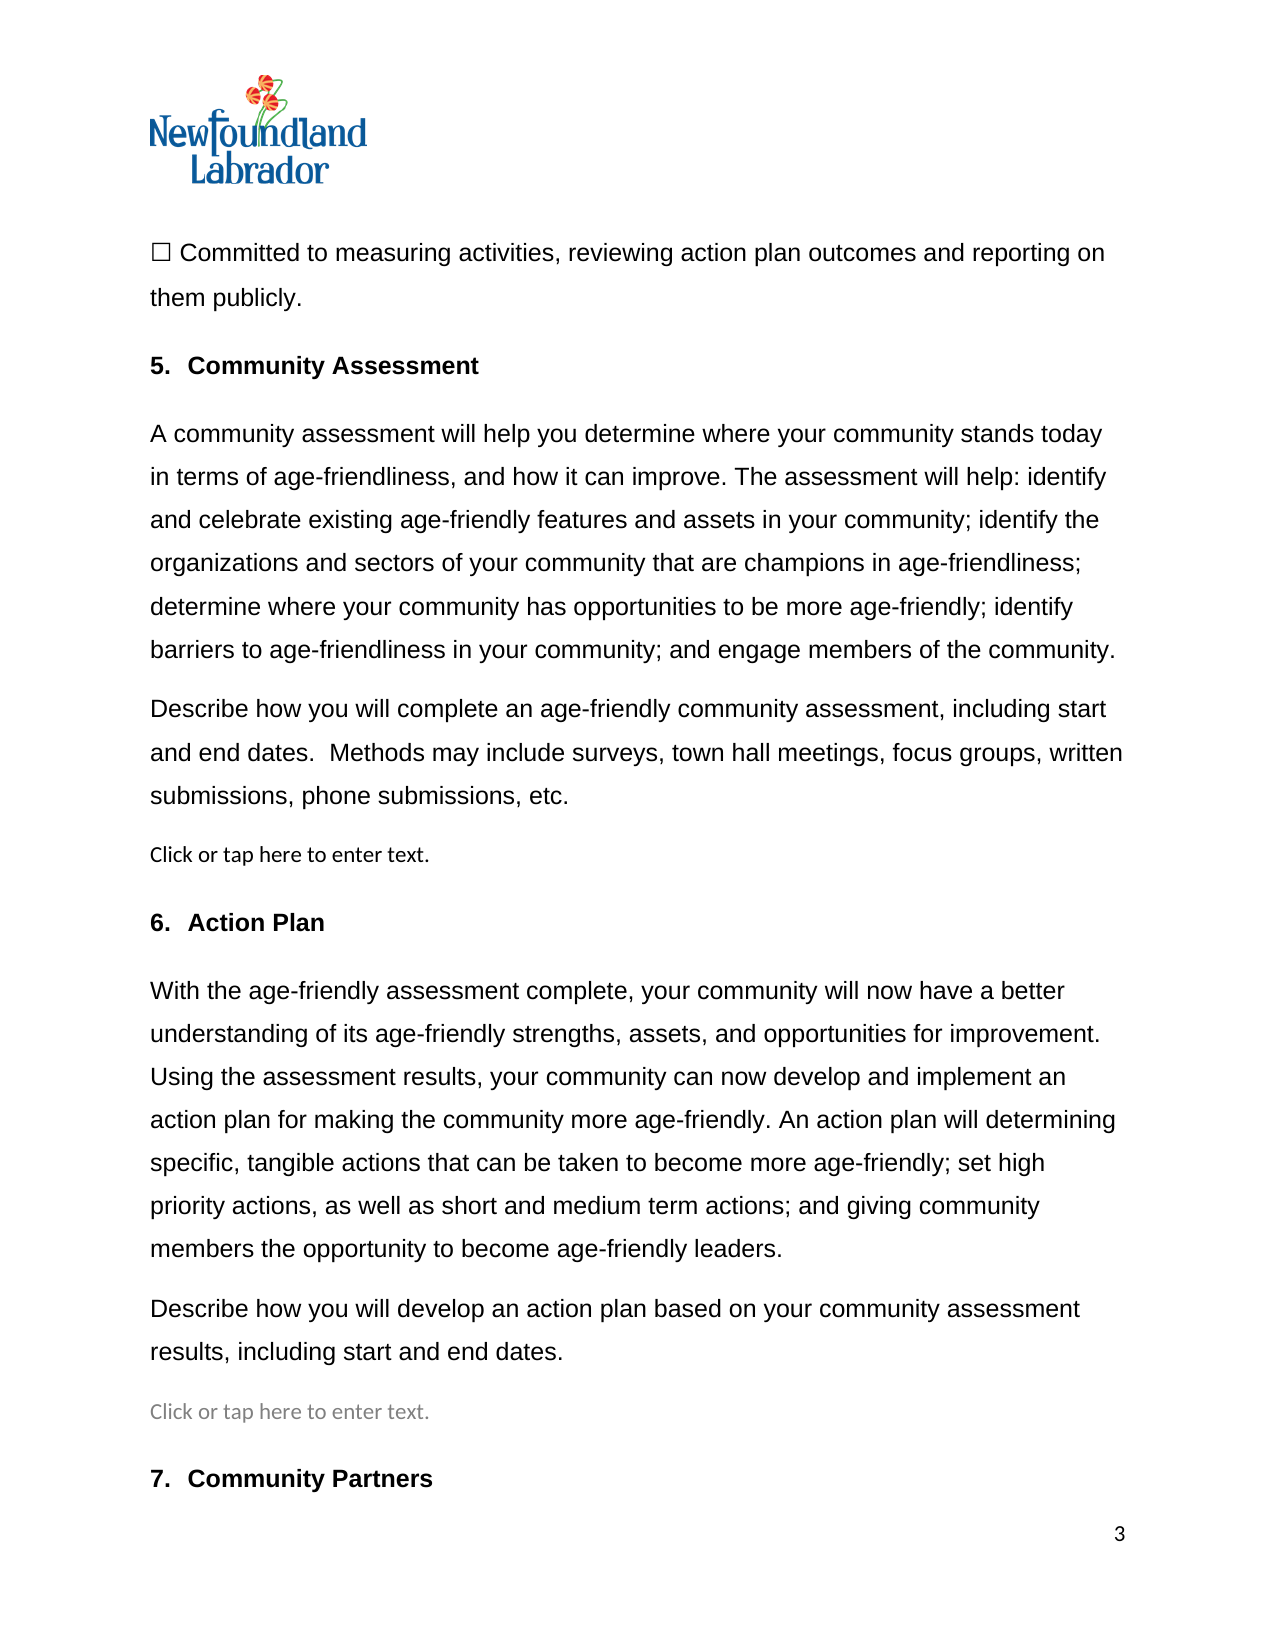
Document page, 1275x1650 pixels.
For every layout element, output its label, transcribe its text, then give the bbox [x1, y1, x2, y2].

subtitle Community Partners [150, 1464, 1125, 1493]
text Describe how you will develop an action plan based on your community assessment results, including start and end dates. [150, 1294, 1125, 1366]
picture [150, 75, 367, 184]
text Describe how you will complete an age-friendly community assessment, including start and end dates. Methods may include surveys, town hall meetings, focus groups, written submissions, phone submissions, etc. [150, 694, 1125, 809]
text A community assessment will help you determine where your community stands today in terms of age-friendliness, and how it can improve. The assessment will help: identify and celebrate existing age-friendly features and assets in your community; identify the organizations and sectors of your community that are champions in age-friendliness; determine where your community has opportunities to be more age-friendly; identify barriers to age-friendliness in your community; and engage members of the community. [150, 419, 1125, 663]
subtitle Community Assessment [150, 351, 1125, 380]
text With the age-friendly assessment complete, your community will now have a better understanding of its age-friendly strengths, assets, and opportunities for improvement. Using the assessment results, your community can now develop and implement an action plan for making the community more age-friendly. An action plan will determining specific, tangible actions that can be taken to become more age-friendly; set high priority actions, as well as short and medium term actions; and giving community members the opportunity to become age-friendly leaders. [150, 976, 1125, 1263]
text Committed to measuring activities, reviewing action plan outcomes and reporting on them publicly. [150, 234, 1125, 312]
subtitle Action Plan [150, 907, 1125, 936]
